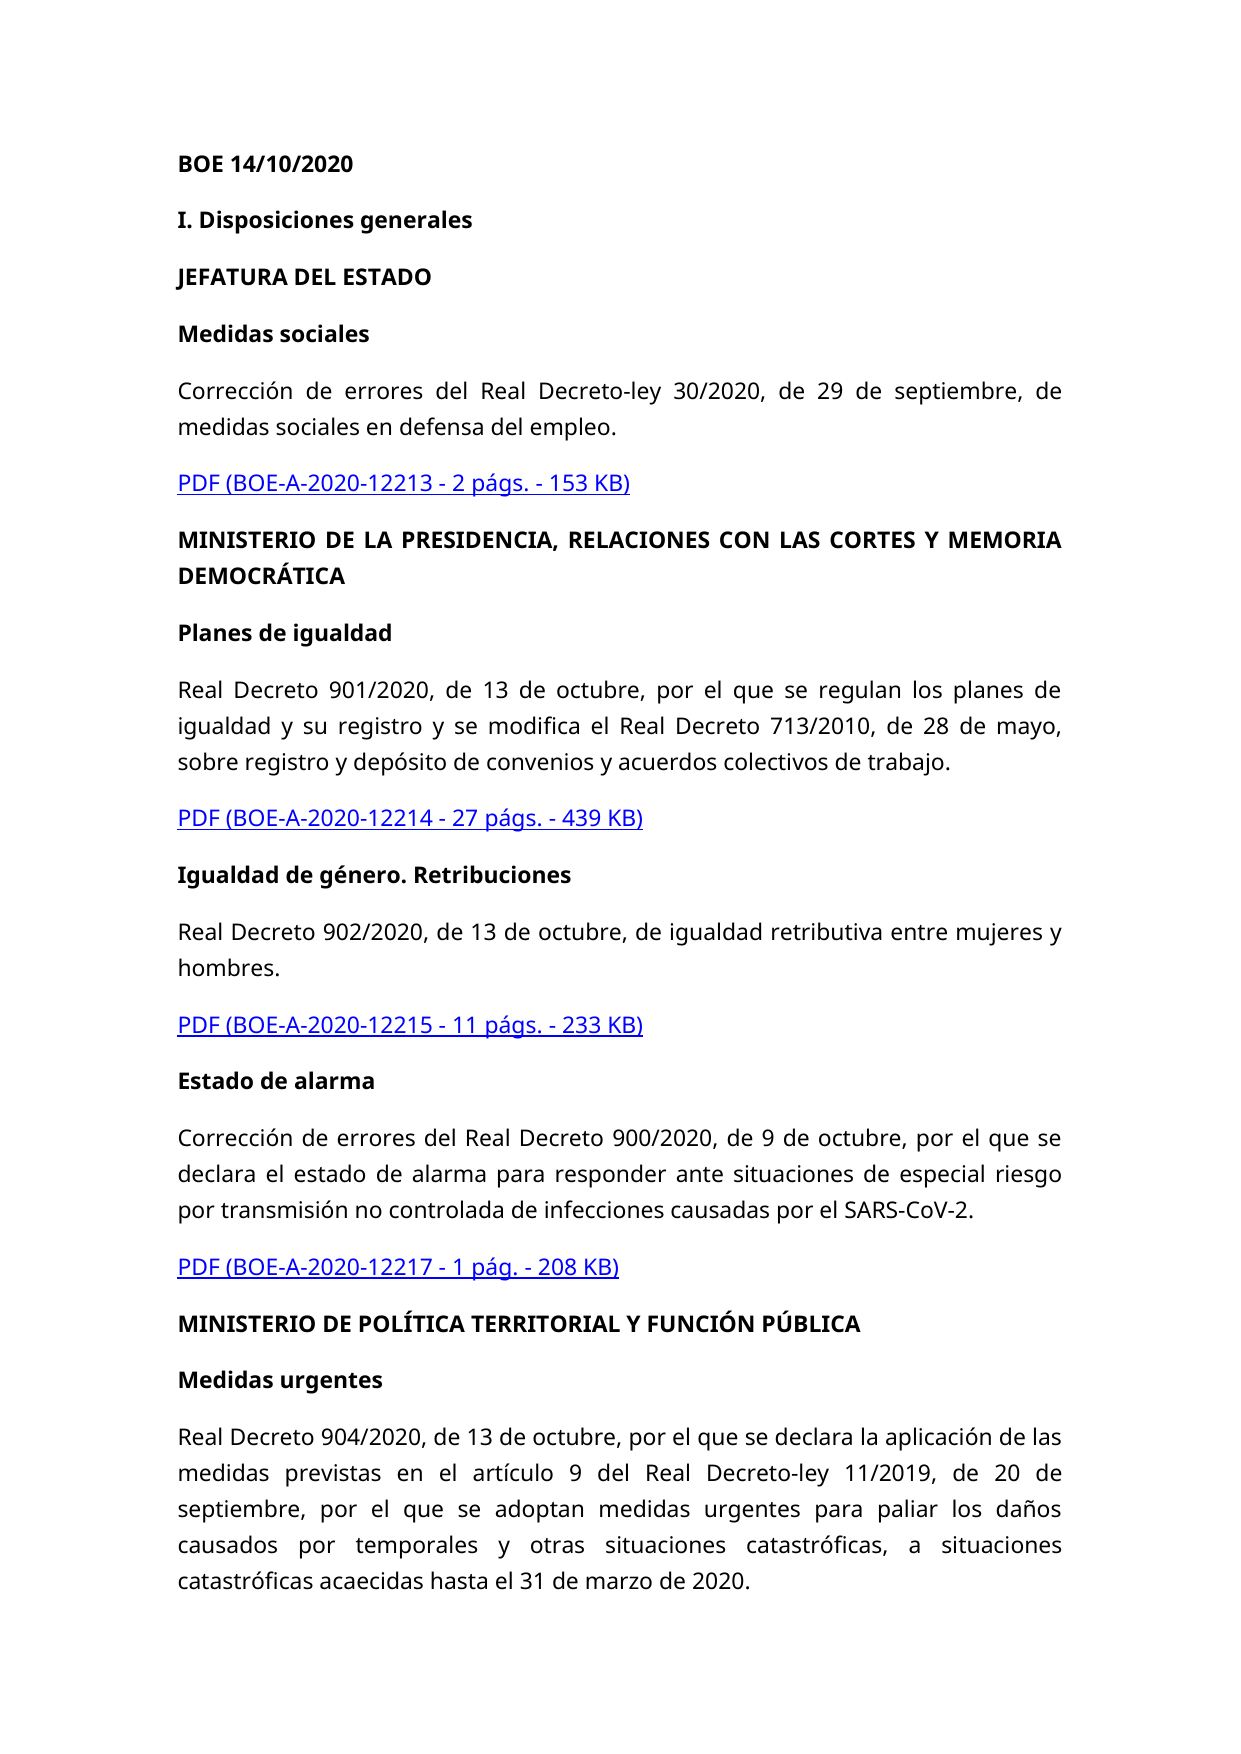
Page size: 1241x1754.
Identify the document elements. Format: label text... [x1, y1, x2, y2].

text Real Decreto 902/2020, de 13 de octubre, de igualdad retributiva entre mujeres y hombres. [177, 916, 1063, 983]
text Medidas sociales [177, 318, 1063, 349]
text Planes de igualdad [177, 617, 1063, 648]
text PDF (BOE-A-2020-12215 - 11 págs. - 233 KB) [177, 1008, 1063, 1040]
text Real Decreto 904/2020, de 13 de octubre, por el que se declara la aplicación de las medidas previstas en el artículo 9 del Real Decreto-ley 11/2019, de 20 de septiembre, por el que se adoptan medidas urgentes para paliar los daños causados por temporales y otras situaciones catastróficas, a situaciones catastróficas acaecidas hasta el 31 de marzo de 2020. [177, 1421, 1063, 1596]
text Estado de alarma [177, 1065, 1063, 1097]
text JEFATURA DEL ESTADO [177, 261, 1063, 292]
text I. Disposiciones generales [177, 204, 1063, 236]
text BOE 14/10/2020 [177, 148, 1063, 179]
text PDF (BOE-A-2020-12217 - 1 pág. - 208 KB) [177, 1251, 1063, 1282]
text Corrección de errores del Real Decreto-ley 30/2020, de 29 de septiembre, de medidas sociales en defensa del empleo. [177, 375, 1063, 442]
text PDF (BOE-A-2020-12213 - 2 págs. - 153 KB) [177, 467, 1063, 499]
text Real Decreto 901/2020, de 13 de octubre, por el que se regulan los planes de igualdad y su registro y se modifica el Real Decreto 713/2010, de 28 de mayo, sobre registro y depósito de convenios y acuerdos colectivos de trabajo. [177, 674, 1063, 777]
text MINISTERIO DE POLÍTICA TERRITORIAL Y FUNCIÓN PÚBLICA [177, 1307, 1063, 1339]
text PDF (BOE-A-2020-12214 - 27 págs. - 439 KB) [177, 802, 1063, 833]
text Corrección de errores del Real Decreto 900/2020, de 9 de octubre, por el que se declara el estado de alarma para responder ante situaciones de especial riesgo por transmisión no controlada de infecciones causadas por el SARS-CoV-2. [177, 1122, 1063, 1225]
text Medidas urgentes [177, 1364, 1063, 1396]
text MINISTERIO DE LA PRESIDENCIA, RELACIONES CON LAS CORTES Y MEMORIA DEMOCRÁTICA [177, 524, 1063, 591]
text Igualdad de género. Retribuciones [177, 859, 1063, 890]
